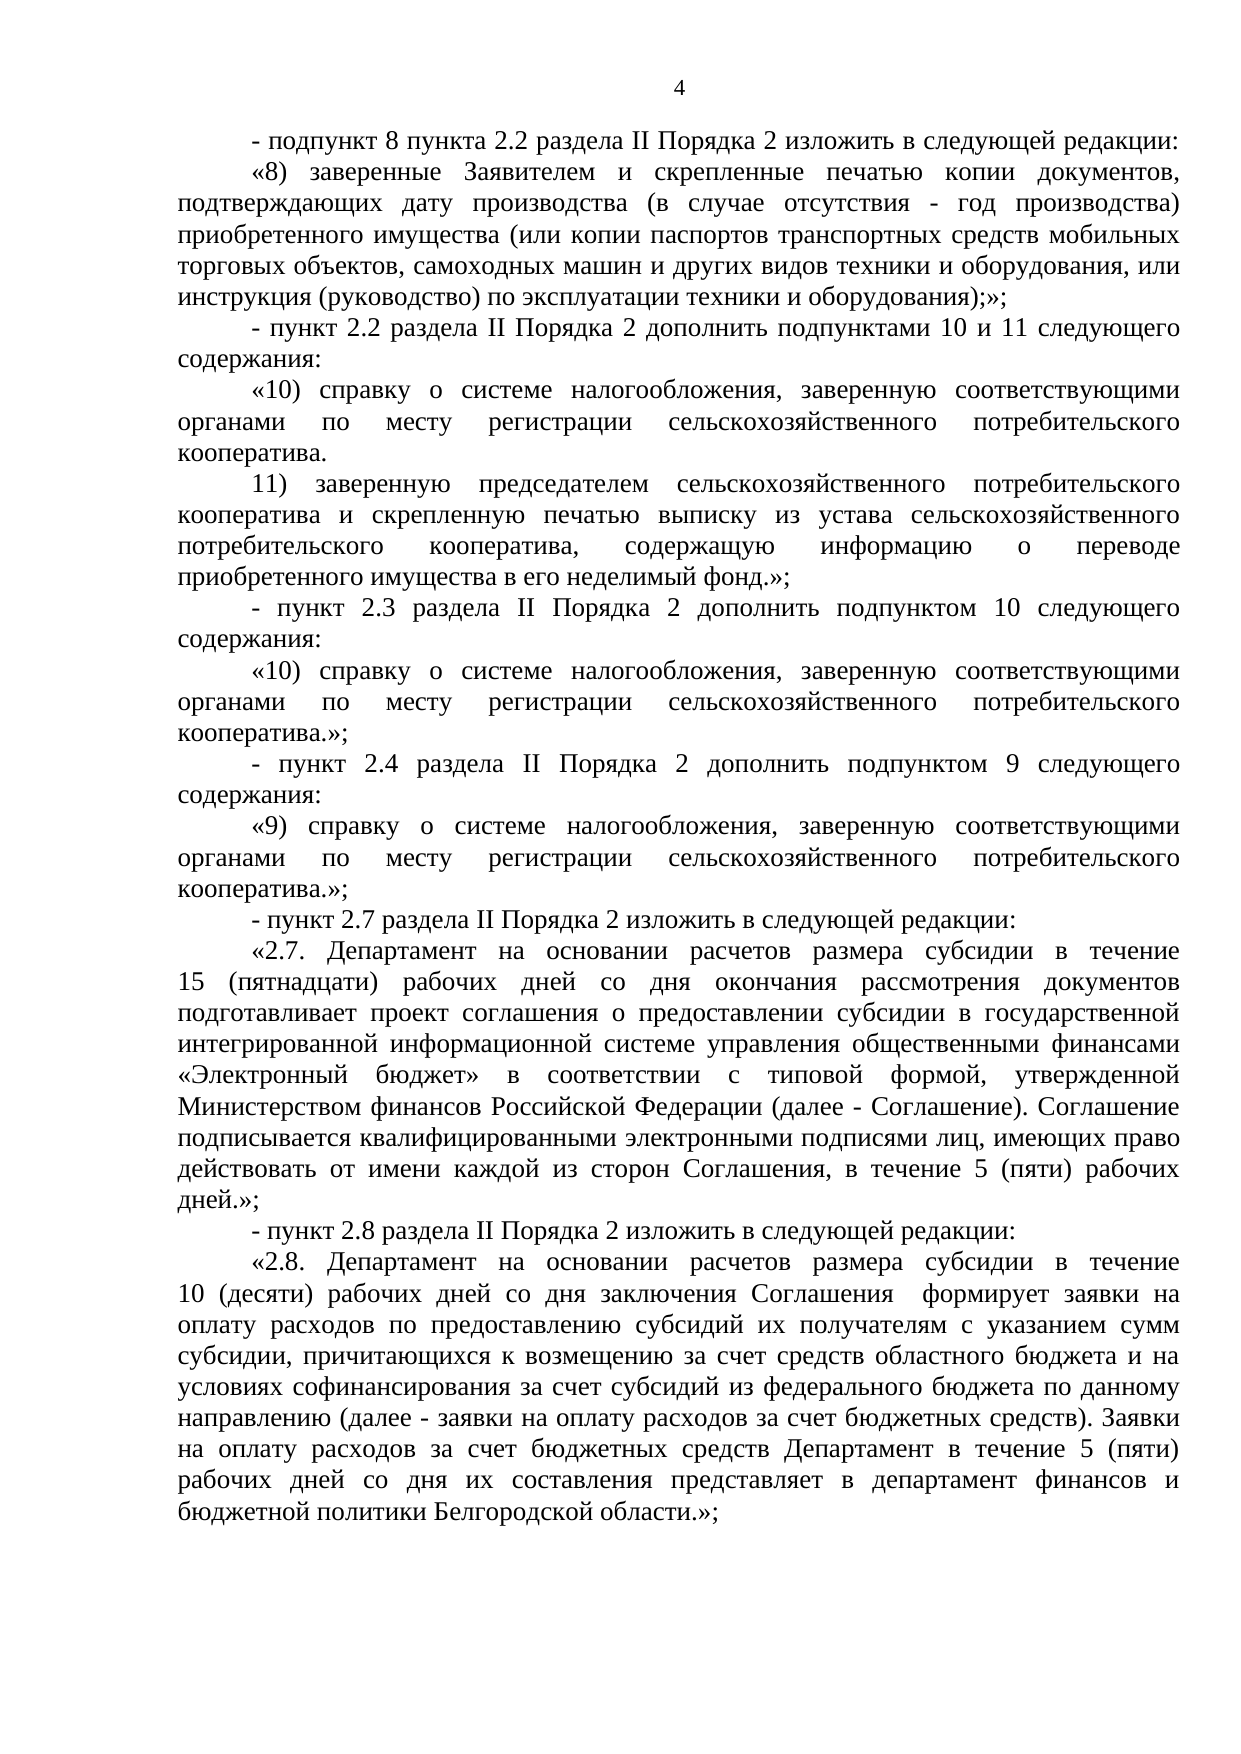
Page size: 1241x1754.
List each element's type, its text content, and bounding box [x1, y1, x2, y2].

text - пункт 2.4 раздела II Порядка 2 дополнить подпунктом 9 следующего содержания: [177, 747, 1181, 809]
text «10) справку о системе налогообложения, заверенную соответствующими органами по месту регистрации сельскохозяйственного потребительского кооператива. [177, 373, 1181, 467]
text - пункт 2.8 раздела II Порядка 2 изложить в следующей редакции: [177, 1214, 1181, 1246]
text 11) заверенную председателем сельскохозяйственного потребительского кооператива и скрепленную печатью выписку из устава сельскохозяйственного потребительского кооператива, содержащую информацию о переводе приобретенного имущества в его неделимый фонд.»; [177, 467, 1181, 591]
text «9) справку о системе налогообложения, заверенную соответствующими органами по месту регистрации сельскохозяйственного потребительского кооператива.»; [177, 809, 1181, 903]
text «2.8. Департамент на основании расчетов размера субсидии в течение 10 (десяти) рабочих дней со дня заключения Соглашения формирует заявки на оплату расходов по предоставлению субсидий их получателям с указанием сумм субсидии, причитающихся к возмещению за счет средств областного бюджета и на условиях софинансирования за счет субсидий из федерального бюджета по данному направлению (далее - заявки на оплату расходов за счет бюджетных средств). Заявки на оплату расходов за счет бюджетных средств Департамент в течение 5 (пяти) рабочих дней со дня их составления представляет в департамент финансов и бюджетной политики Белгородской области.»; [177, 1246, 1181, 1526]
text - подпункт 8 пункта 2.2 раздела II Порядка 2 изложить в следующей редакции: «8) заверенные Заявителем и скрепленные печатью копии документов, подтверждающих дату производства (в случае отсутствия - год производства) приобретенного имущества (или копии паспортов транспортных средств мобильных торговых объектов, самоходных машин и других видов техники и оборудования, или инструкция (руководство) по эксплуатации техники и оборудования);»; [177, 124, 1181, 311]
text - пункт 2.3 раздела II Порядка 2 дополнить подпунктом 10 следующего содержания: [177, 591, 1181, 654]
text «2.7. Департамент на основании расчетов размера субсидии в течение 15 (пятнадцати) рабочих дней со дня окончания рассмотрения документов подготавливает проект соглашения о предоставлении субсидии в государственной интегрированной информационной системе управления общественными финансами «Электронный бюджет» в соответствии с типовой формой, утвержденной Министерством финансов Российской Федерации (далее - Соглашение). Соглашение подписывается квалифицированными электронными подписями лиц, имеющих право действовать от имени каждой из сторон Соглашения, в течение 5 (пяти) рабочих дней.»; [177, 934, 1181, 1214]
text - пункт 2.7 раздела II Порядка 2 изложить в следующей редакции: [177, 903, 1181, 934]
text «10) справку о системе налогообложения, заверенную соответствующими органами по месту регистрации сельскохозяйственного потребительского кооператива.»; [177, 654, 1181, 747]
text - пункт 2.2 раздела II Порядка 2 дополнить подпунктами 10 и 11 следующего содержания: [177, 311, 1181, 373]
